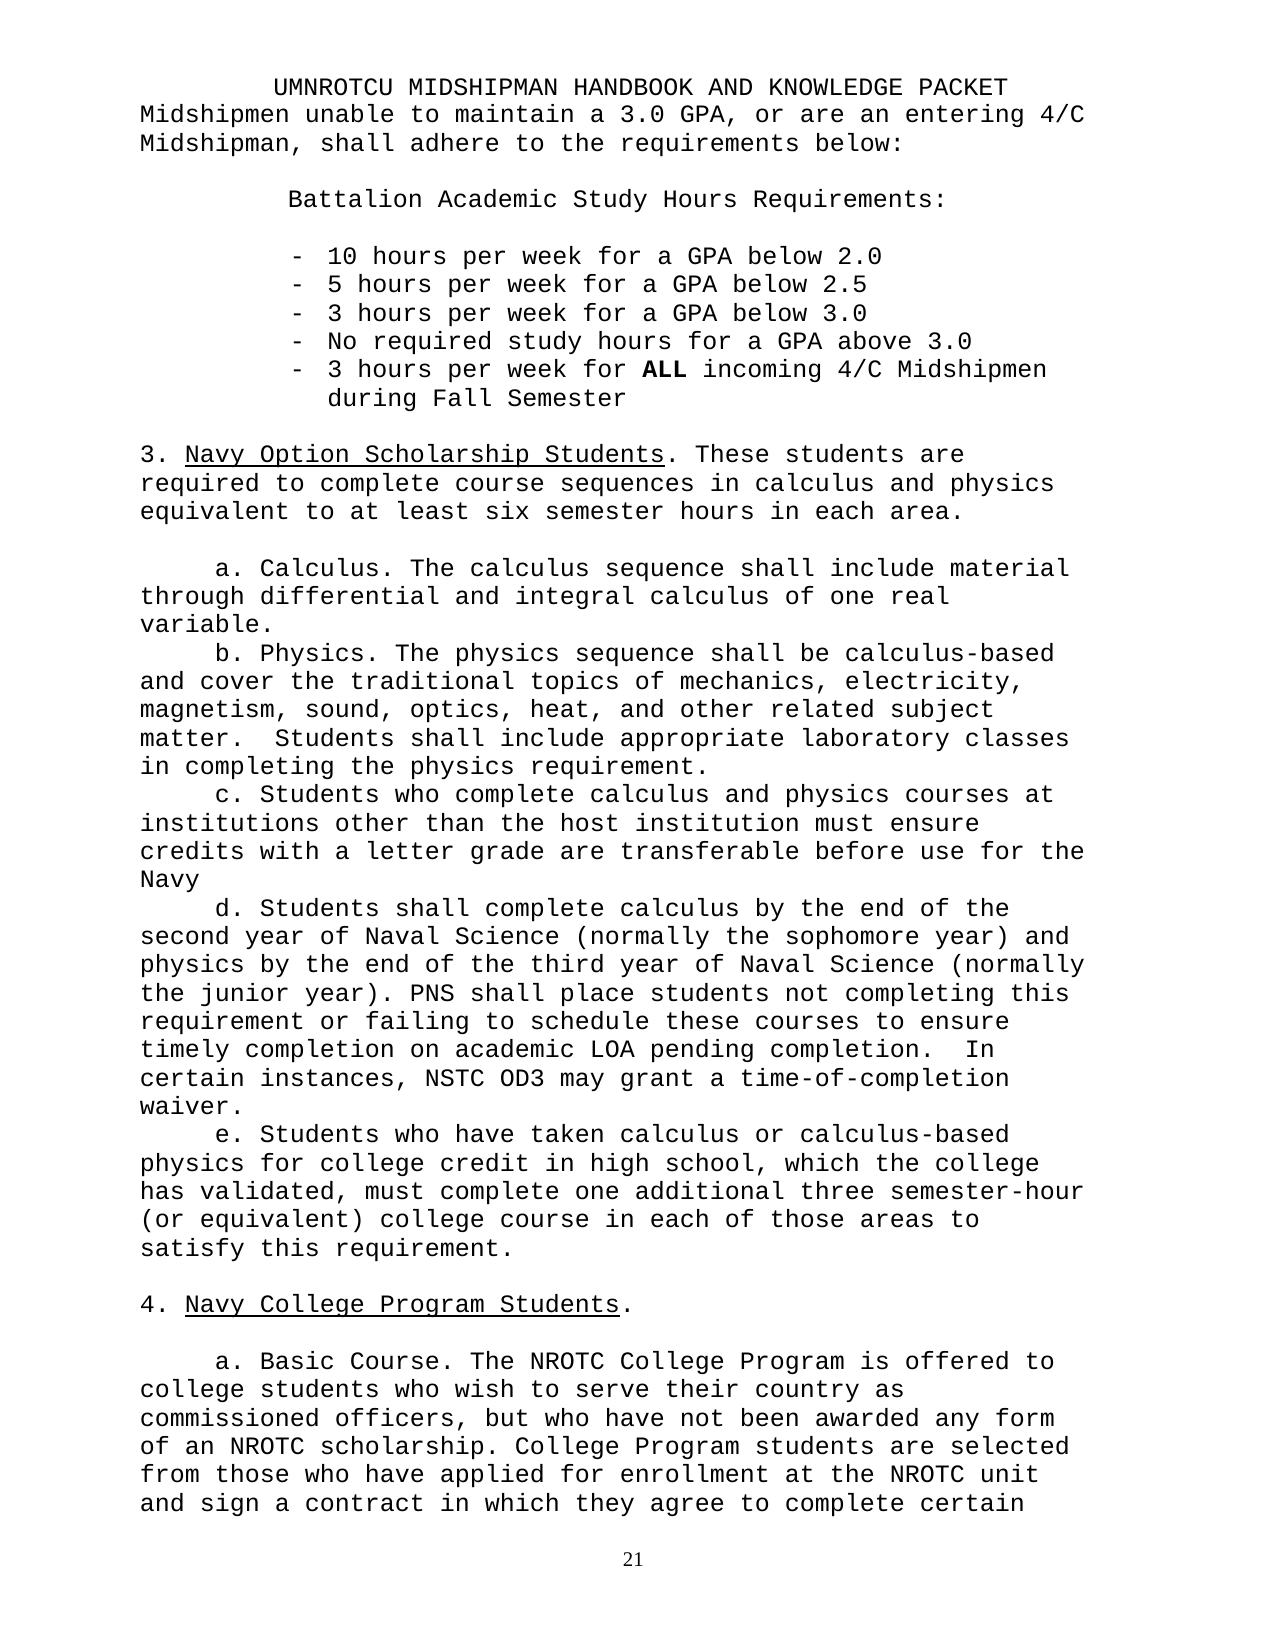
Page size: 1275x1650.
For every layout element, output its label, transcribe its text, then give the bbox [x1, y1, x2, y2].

list 3 hours per week for ALL incoming 4/C Midshipmen during Fall Semester [289, 357, 1096, 414]
text d. Students shall complete calculus by the end of the second year of Naval Science (normally the sophomore year) and physics by the end of the third year of Naval Science (normally the junior year). PNS shall place students not completing this requirement or failing to schedule these courses to ensure timely completion on academic LOA pending completion. In certain instances, NSTC OD3 may grant a time-of-completion waiver. [139, 895, 1096, 1122]
text a. Calculus. The calculus sequence shall include material through differential and integral calculus of one real variable. [139, 555, 1096, 640]
text a. Basic Course. The NROTC College Program is offered to college students who wish to serve their country as commissioned officers, but who have not been awarded any form of an NROTC scholarship. College Program students are selected from those who have applied for enrollment at the NROTC unit and sign a contract in which they agree to complete certain [139, 1349, 1096, 1519]
list 10 hours per week for a GPA below 2.0 [289, 244, 1096, 272]
text b. Physics. The physics sequence shall be calculus-based and cover the traditional topics of mechanics, electricity, magnetism, sound, optics, heat, and other related subject matter. Students shall include appropriate laboratory classes in completing the physics requirement. [139, 640, 1096, 782]
text e. Students who have taken calculus or calculus-based physics for college credit in high school, which the college has validated, must complete one additional three semester-hour (or equivalent) college course in each of those areas to satisfy this requirement. [139, 1122, 1096, 1264]
list 5 hours per week for a GPA below 2.5 [289, 272, 1096, 300]
text c. Students who complete calculus and physics courses at institutions other than the host institution must ensure credits with a letter grade are transferable before use for the Navy [139, 782, 1096, 895]
text Battalion Academic Study Hours Requirements: [139, 187, 1096, 215]
text 3. Navy Option Scholarship Students. These students are required to complete course sequences in calculus and physics equivalent to at least six semester hours in each area. [139, 442, 1096, 527]
text Midshipmen unable to maintain a 3.0 GPA, or are an entering 4/C Midshipman, shall adhere to the requirements below: [139, 102, 1096, 159]
text 4. Navy College Program Students. [139, 1292, 1096, 1320]
list 3 hours per week for a GPA below 3.0 [289, 300, 1096, 329]
list No required study hours for a GPA above 3.0 [289, 329, 1096, 357]
